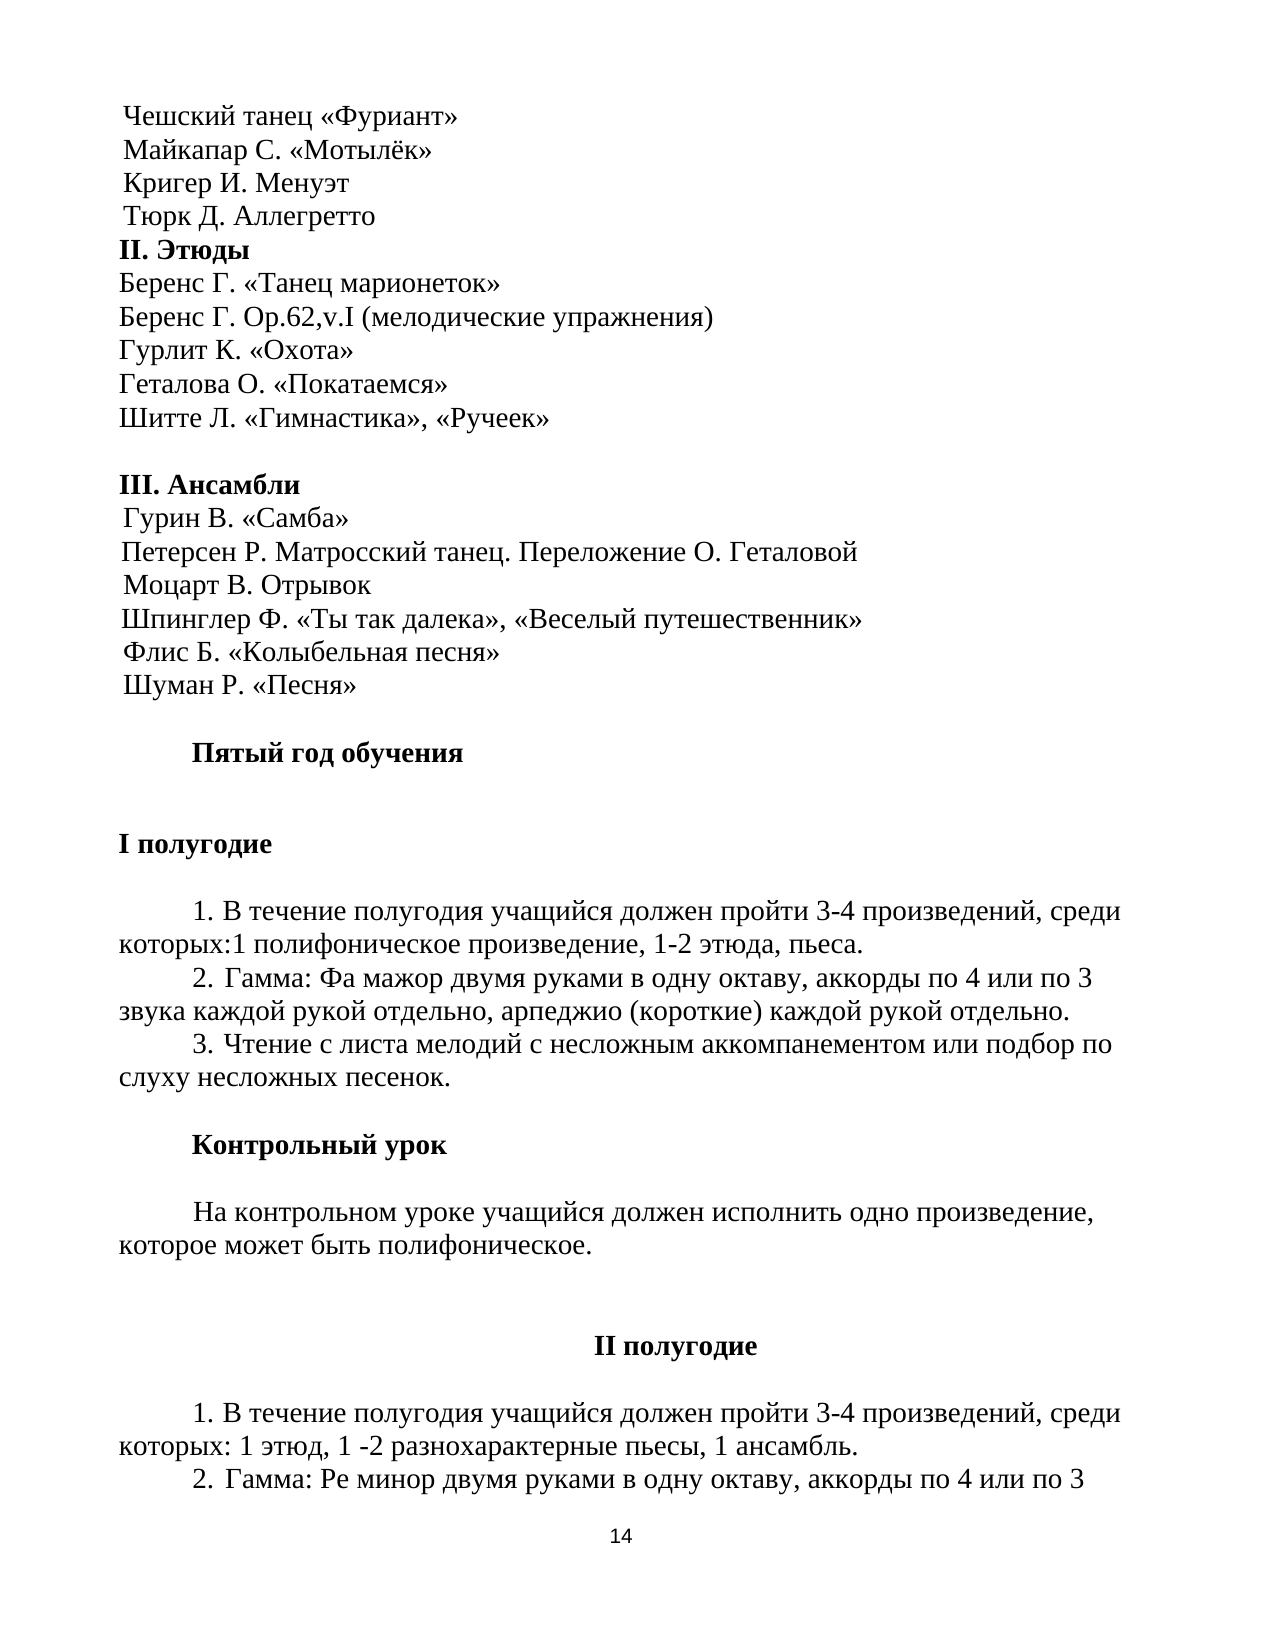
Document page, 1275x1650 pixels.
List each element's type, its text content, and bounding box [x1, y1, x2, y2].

list Гамма: Фа мажор двумя руками в одну октаву, аккорды по 4 или по 3 звука каждой рукой отдельно, арпеджио (короткие) каждой рукой отдельно. [119, 961, 1121, 1026]
text Беренс Г. Ор.62,v.I (мелодические упражнения) [119, 299, 1125, 332]
text Петерсен Р. Матросский танец. Переложение О. Геталовой [121, 534, 1125, 567]
text Шпинглер Ф. «Ты так далека», «Веселый путешественник» [121, 601, 1125, 634]
text Тюрк Д. Аллегретто [123, 199, 1125, 232]
text Гурин В. «Самба» [123, 501, 1125, 534]
text Шитте Л. «Гимнастика», «Ручеек» [119, 400, 1125, 433]
text Шуман Р. «Песня» [123, 668, 1125, 701]
text Моцарт В. Отрывок [123, 567, 1125, 601]
text Геталова О. «Покатаемся» [119, 366, 1125, 400]
text Пятый год обучения [192, 735, 1125, 768]
text Чешский танец «Фуриант» [123, 98, 1125, 132]
list В течение полугодия учащийся должен пройти 3-4 произведений, среди которых:1 полифоническое произведение, 1-2 этюда, пьеса. [119, 894, 1123, 960]
text Гурлит К. «Охота» [119, 332, 1125, 366]
list полугодие [594, 1328, 1125, 1362]
list полугодие [118, 826, 1125, 859]
text Майкапар С. «Мотылёк» [123, 132, 1125, 165]
list Гамма: Ре минор двумя руками в одну октаву, аккорды по 4 или по 3 [192, 1462, 1125, 1495]
list Чтение с листа мелодий с несложным аккомпанементом или подбор по слуху несложных песенок. [119, 1028, 1121, 1093]
text На контрольном уроке учащийся должен исполнить одно произведение, которое может быть полифоническое. [119, 1195, 1123, 1260]
text Беренс Г. «Танец марионеток» [119, 266, 1125, 299]
text Контрольный урок [192, 1127, 1125, 1161]
list В течение полугодия учащийся должен пройти 3-4 произведений, среди которых: 1 этюд, 1 -2 разнохарактерные пьесы, 1 ансамбль. [119, 1396, 1123, 1462]
text II. Этюды [119, 232, 1125, 266]
text 14 [118, 1524, 1124, 1548]
text Кригер И. Менуэт [123, 165, 1125, 199]
text Флис Б. «Колыбельная песня» [123, 634, 1125, 668]
text III. Ансамбли [119, 467, 1125, 501]
